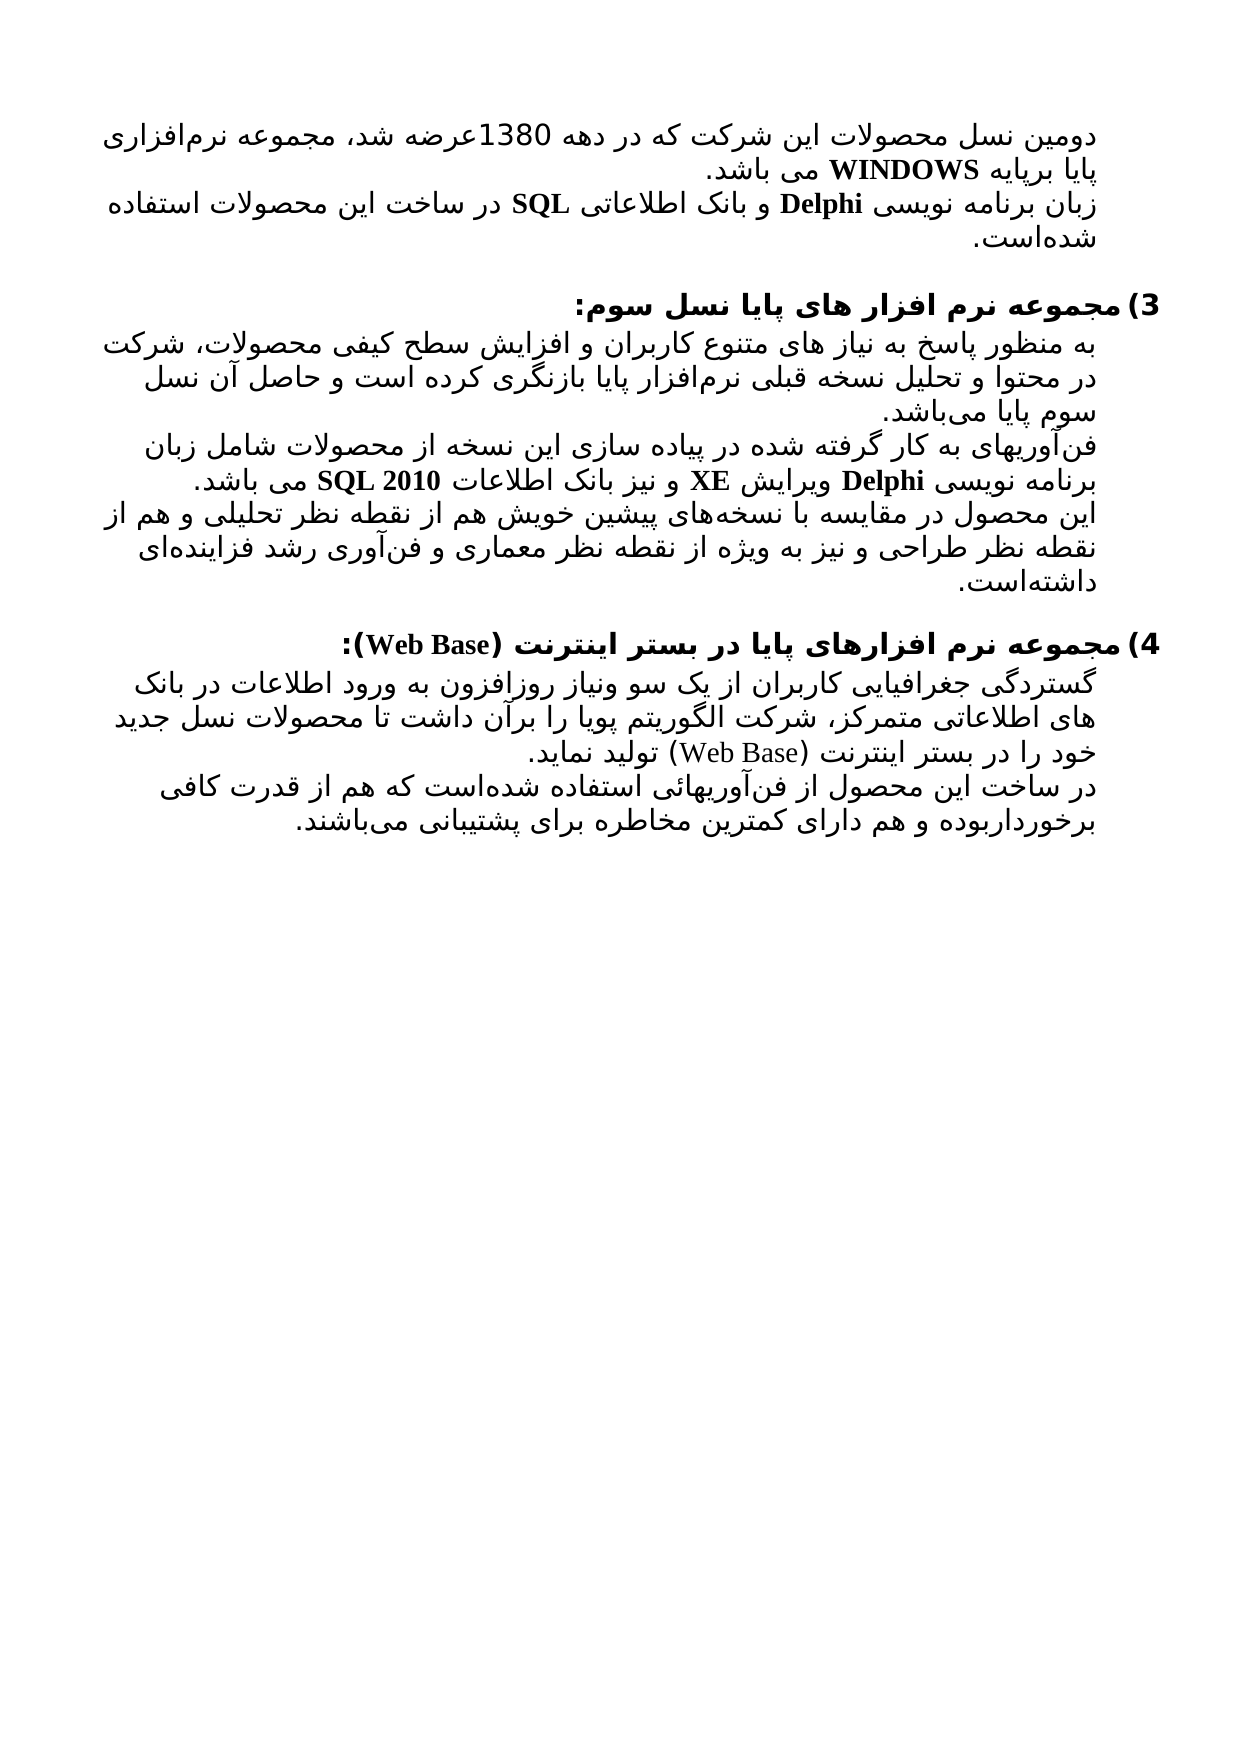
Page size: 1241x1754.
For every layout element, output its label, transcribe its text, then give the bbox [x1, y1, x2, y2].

list دومين نسل محصولات اين شرکت که در دهه 1380عرضه شد، مجموعه نرم‌افزاری پایا برپایه WINDOWS می باشد. [89, 118, 1097, 186]
list فن‌آوریهای به کار گرفته شده در پياده سازی اين نسخه از محصولات شامل زبان برنامه نويسی Delphi ويرايش XE و نیز بانک اطلاعات SQL 2010 می باشد. [89, 429, 1097, 497]
list این محصول در مقایسه با نسخه‌های پیشین خویش هم از نقطه نظر تحلیلی و هم از نقطه نظر طراحی و نیز به ویژه از نقطه‌ نظر معماری و فن‌آوری رشد فزاینده‌ای داشته‌است. [89, 497, 1097, 599]
list مجموعه نرم افزارهای پایا در بستر اینترنت (Web Base): [89, 627, 1127, 662]
list مجموعه نرم افزار های پايا نسل سوم: [89, 288, 1127, 322]
list زبان برنامه نويسی Delphi و بانک اطلاعاتی SQL در ساخت این محصولات استفاده شده‌است. [89, 186, 1097, 254]
list به منظور پاسخ به نياز های متنوع کاربران و افزايش سطح کيفی محصولات، شرکت در محتوا و تحليل نسخه قبلی نرم‌افزار پایا بازنگری کرده است و حاصل آن نسل سوم پایا می‌باشد. [89, 327, 1097, 429]
list در ساخت این محصول از فن‌آوریهائی استفاده شده‌است که هم از قدرت کافی برخورداربوده و هم دارای کمترین مخاطره برای پشتیبانی می‌باشند. [89, 769, 1097, 837]
list گستردگی جغرافیایی کاربران از یک سو ونیاز روزافزون به ورود اطلاعات در بانک های اطلاعاتی متمرکز، شرکت الگوریتم پویا را برآن داشت تا محصولات نسل جدید خود را در بستر اینترنت (Web Base) تولید نماید. [89, 667, 1097, 769]
